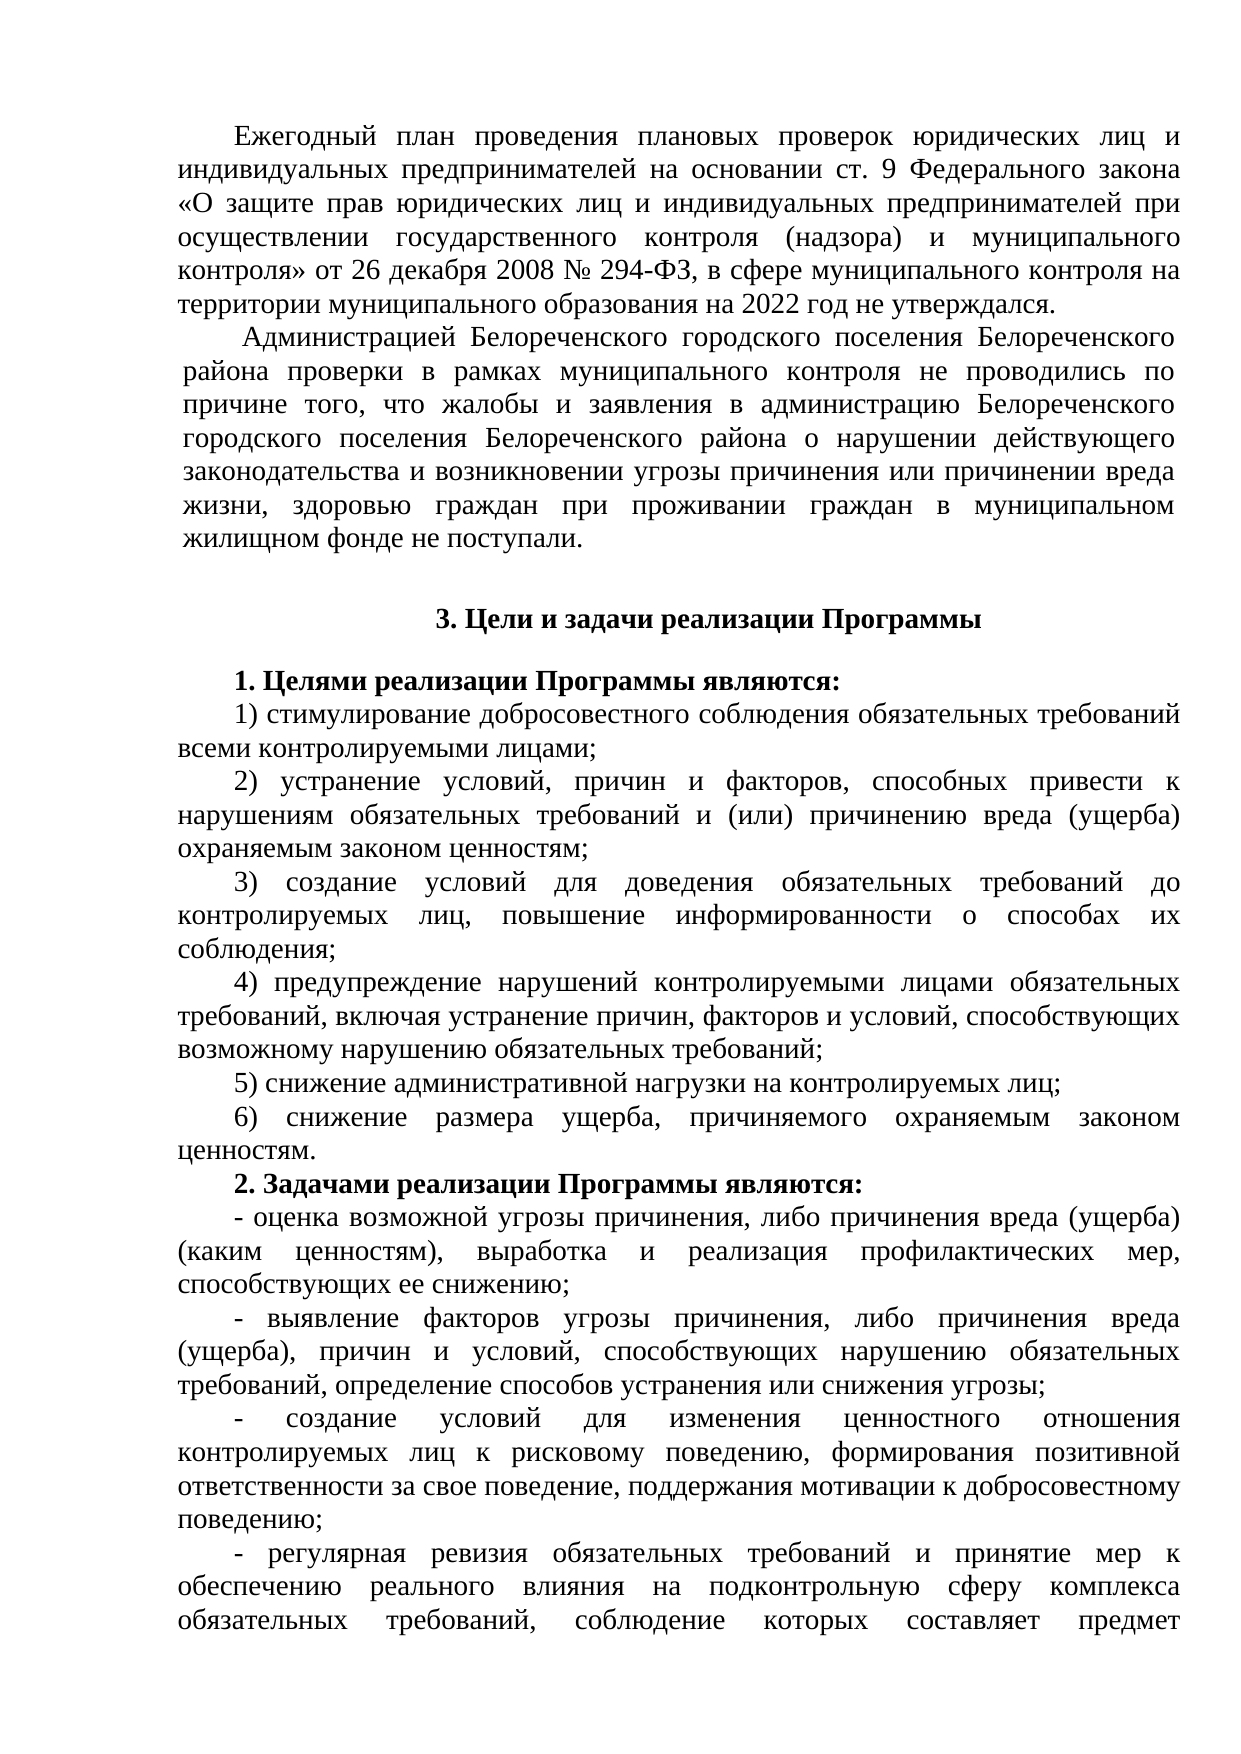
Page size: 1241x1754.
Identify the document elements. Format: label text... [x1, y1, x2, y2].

text 6) снижение размера ущерба, причиняемого охраняемым законом ценностям. [177, 1099, 1181, 1166]
text - создание условий для изменения ценностного отношения контролируемых лиц к рисковому поведению, формирования позитивной ответственности за свое поведение, поддержания мотивации к добросовестному поведению; [177, 1401, 1181, 1535]
text 2. Задачами реализации Программы являются: [177, 1166, 1181, 1199]
text 4) предупреждение нарушений контролируемыми лицами обязательных требований, включая устранение причин, факторов и условий, способствующих возможному нарушению обязательных требований; [177, 964, 1181, 1065]
text Ежегодный план проведения плановых проверок юридических лиц и индивидуальных предпринимателей на основании ст. 9 Федерального закона «О защите прав юридических лиц и индивидуальных предпринимателей при осуществлении государственного контроля (надзора) и муниципального контроля» от 26 декабря 2008 № 294-ФЗ, в сфере муниципального контроля на территории муниципального образования на 2022 год не утверждался. [177, 118, 1181, 319]
text 3) создание условий для доведения обязательных требований до контролируемых лиц, повышение информированности о способах их соблюдения; [177, 864, 1181, 964]
text 1. Целями реализации Программы являются: [177, 663, 1181, 696]
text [177, 1535, 1181, 1635]
text - оценка возможной угрозы причинения, либо причинения вреда (ущерба) (каким ценностям), выработка и реализация профилактических мер, способствующих ее снижению; [177, 1199, 1181, 1300]
subtitle 3. Цели и задачи реализации Программы [177, 601, 1181, 634]
text Администрацией Белореченского городского поселения Белореченского района проверки в рамках муниципального контроля не проводились по причине того, что жалобы и заявления в администрацию Белореченского городского поселения Белореченского района о нарушении действующего законодательства и возникновении угрозы причинения или причинении вреда жизни, здоровью граждан при проживании граждан в муниципальном жилищном фонде не поступали. [183, 319, 1176, 554]
text 1) стимулирование добросовестного соблюдения обязательных требований всеми контролируемыми лицами; [177, 696, 1181, 763]
text 5) снижение административной нагрузки на контролируемых лиц; [177, 1065, 1181, 1099]
text - выявление факторов угрозы причинения, либо причинения вреда (ущерба), причин и условий, способствующих нарушению обязательных требований, определение способов устранения или снижения угрозы; [177, 1300, 1181, 1401]
text 2) устранение условий, причин и факторов, способных привести к нарушениям обязательных требований и (или) причинению вреда (ущерба) охраняемым законом ценностям; [177, 763, 1181, 864]
